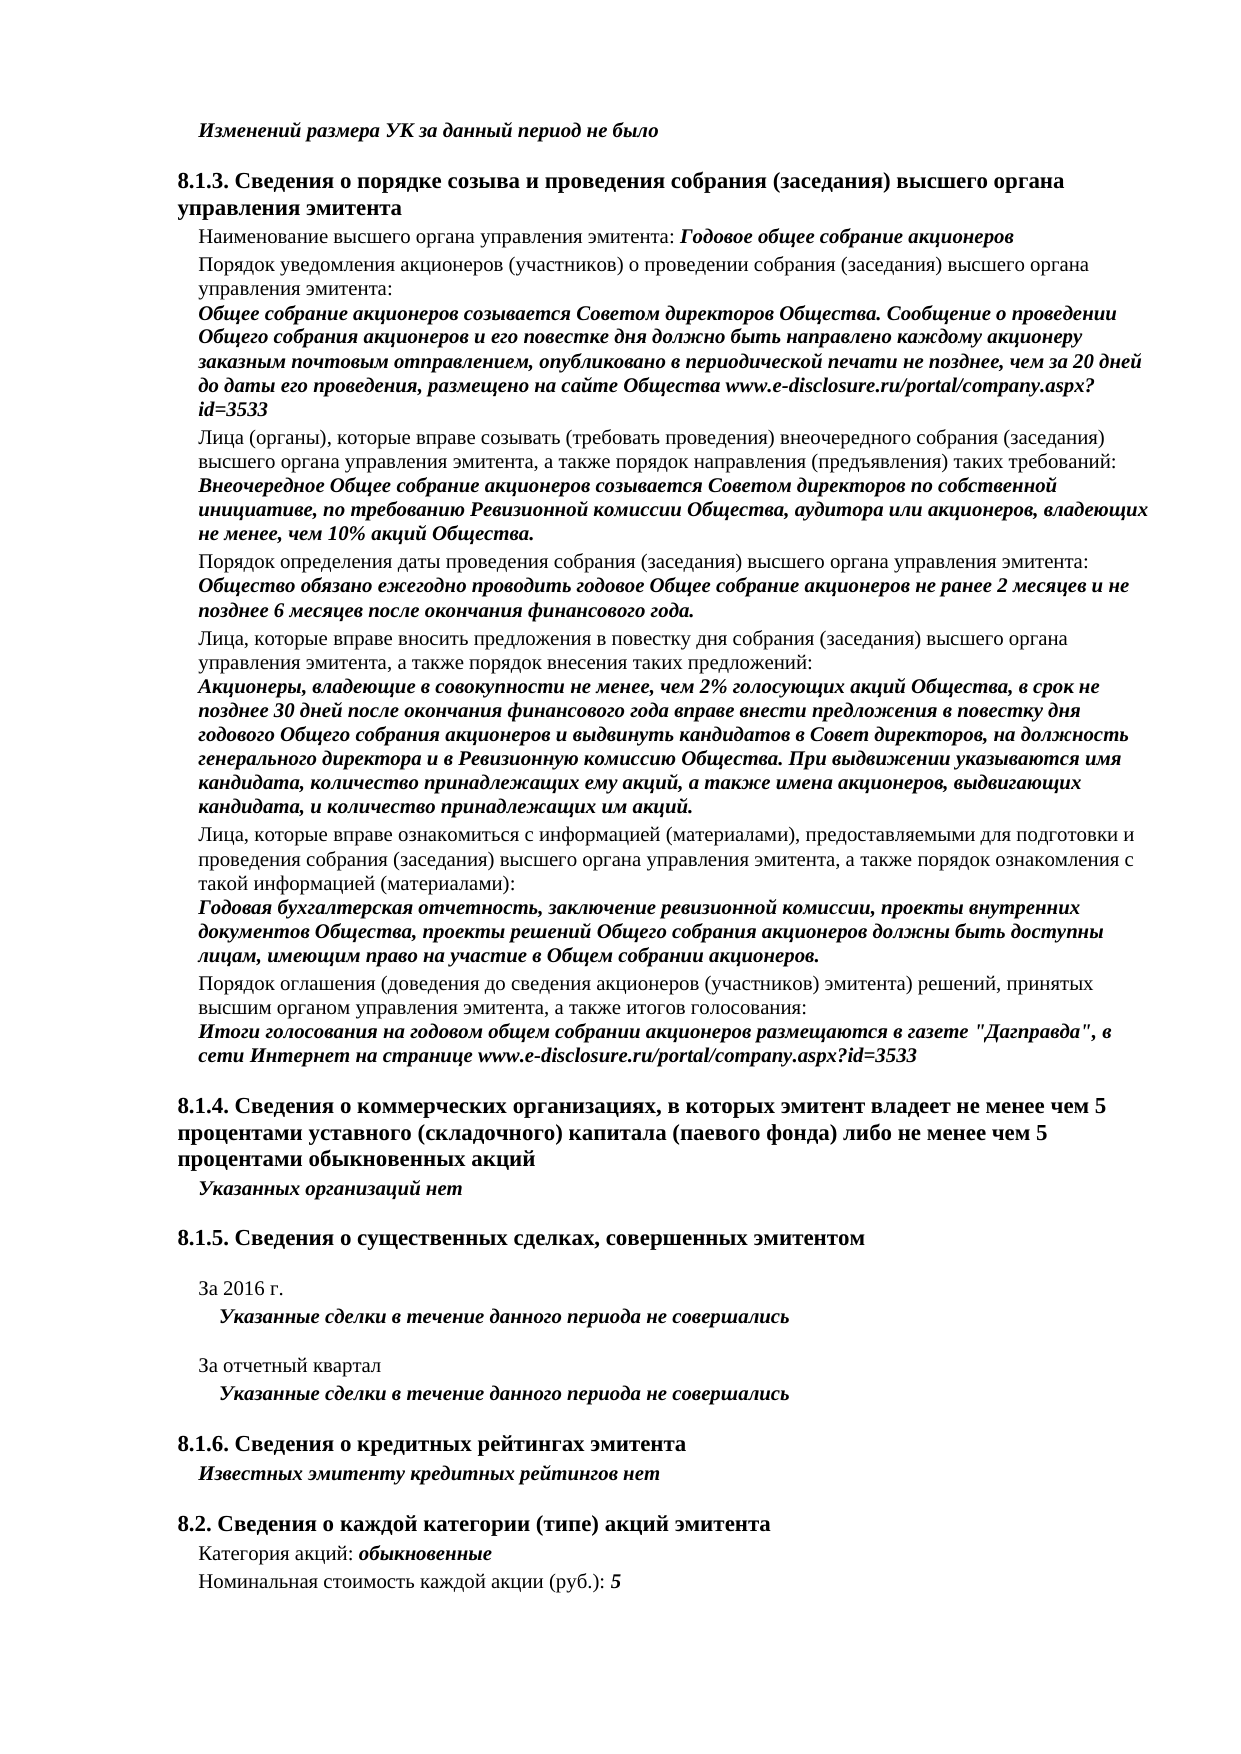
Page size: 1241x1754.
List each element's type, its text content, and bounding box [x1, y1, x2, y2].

text 8.1.3. Сведения о порядке созыва и проведения собрания (заседания) высшего органа управления эмитента [177, 167, 1152, 220]
text Указанные сделки в течение данного периода не совершались [219, 1381, 1152, 1405]
text Указанные сделки в течение данного периода не совершались [219, 1304, 1152, 1328]
text Известных эмитенту кредитных рейтингов нет [198, 1461, 1152, 1485]
text Лица, которые вправе ознакомиться с информацией (материалами), предоставляемыми для подготовки и проведения собрания (заседания) высшего органа управления эмитента, а также порядок ознакомления с такой информацией (материалами): Годовая бухгалтерская отчетность, заключение ревизионной комиссии, проекты внутренних документов Общества, проекты решений Общего собрания акционеров должны быть доступны лицам, имеющим право на участие в Общем собрании акционеров. [198, 822, 1152, 967]
text Порядок уведомления акционеров (участников) о проведении собрания (заседания) высшего органа управления эмитента: Общее собрание акционеров созывается Советом директоров Общества. Сообщение о проведении Общего собрания акционеров и его повестке дня должно быть направлено каждому акционеру заказным почтовым отправлением, опубликовано в периодической печати не позднее, чем за 20 дней до даты его проведения, размещено на сайте Общества www.e-disclosure.ru/portal/company.aspx?id=3533 [198, 252, 1152, 421]
text Лица, которые вправе вносить предложения в повестку дня собрания (заседания) высшего органа управления эмитента, а также порядок внесения таких предложений: Акционеры, владеющие в совокупности не менее, чем 2% голосующих акций Общества, в срок не позднее 30 дней после окончания финансового года вправе внести предложения в повестку дня годового Общего собрания акционеров и выдвинуть кандидатов в Совет директоров, на должность генерального директора и в Ревизионную комиссию Общества. При выдвижении указываются имя кандидата, количество принадлежащих ему акций, а также имена акционеров, выдвигающих кандидата, и количество принадлежащих им акций. [198, 626, 1152, 818]
text Номинальная стоимость каждой акции (руб.): 5 [198, 1569, 1152, 1593]
text 8.2. Сведения о каждой категории (типе) акций эмитента [177, 1510, 1152, 1536]
text Наименование высшего органа управления эмитента: Годовое общее собрание акционеров [198, 224, 1152, 248]
text Порядок оглашения (доведения до сведения акционеров (участников) эмитента) решений, принятых высшим органом управления эмитента, а также итогов голосования: Итоги голосования на годовом общем собрании акционеров размещаются в газете "Дагправда", в сети Интернет на странице www.e-disclosure.ru/portal/company.aspx?id=3533 [198, 971, 1152, 1067]
text Лица (органы), которые вправе созывать (требовать проведения) внеочередного собрания (заседания) высшего органа управления эмитента, а также порядок направления (предъявления) таких требований: Внеочередное Общее собрание акционеров созывается Советом директоров по собственной инициативе, по требованию Ревизионной комиссии Общества, аудитора или акционеров, владеющих не менее, чем 10% акций Общества. [198, 425, 1152, 545]
text Порядок определения даты проведения собрания (заседания) высшего органа управления эмитента: Общество обязано ежегодно проводить годовое Общее собрание акционеров не ранее 2 месяцев и не позднее 6 месяцев после окончания финансового года. [198, 549, 1152, 622]
text Указанных организаций нет [198, 1175, 1152, 1199]
text 8.1.6. Сведения о кредитных рейтингах эмитента [177, 1430, 1152, 1457]
text Изменений размера УК за данный период не было [198, 118, 1152, 142]
text Категория акций: обыкновенные [198, 1541, 1152, 1564]
text 8.1.5. Сведения о существенных сделках, совершенных эмитентом [177, 1224, 1152, 1251]
text 8.1.4. Сведения о коммерческих организациях, в которых эмитент владеет не менее чем 5 процентами уставного (складочного) капитала (паевого фонда) либо не менее чем 5 процентами обыкновенных акций [177, 1092, 1152, 1171]
text За отчетный квартал [198, 1353, 1152, 1377]
text За 2016 г. [198, 1276, 1152, 1300]
